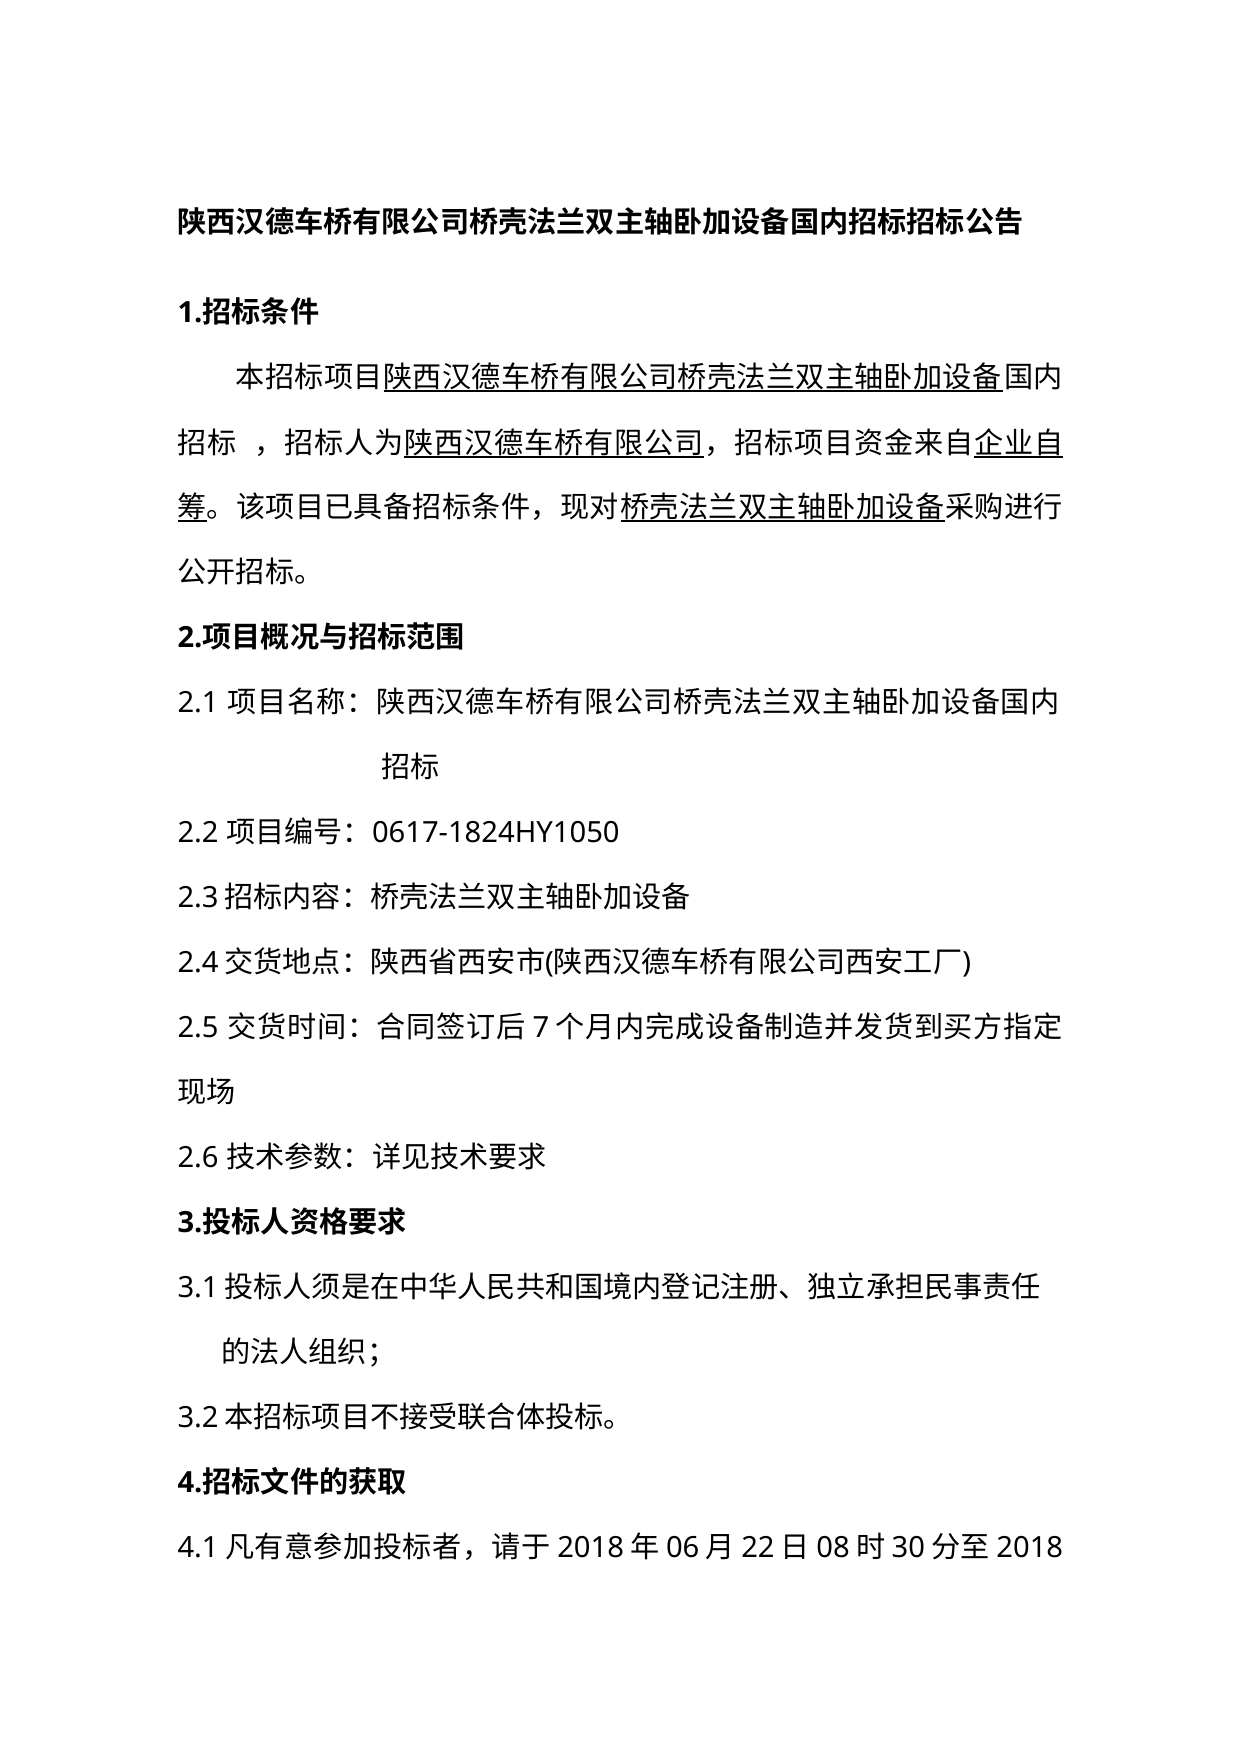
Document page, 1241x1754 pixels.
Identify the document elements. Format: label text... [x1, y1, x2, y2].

text 3.2本招标项目不接受联合体投标。 [177, 1382, 1063, 1447]
text 3.投标人资格要求 [177, 1187, 1063, 1252]
text 3.1投标人须是在中华人民共和国境内登记注册、独立承担民事责任的法人组织； [177, 1252, 1063, 1382]
text 2.4交货地点：陕西省西安市(陕西汉德车桥有限公司西安工厂) [177, 927, 1063, 992]
text 2.6 技术参数：详见技术要求 [177, 1122, 1063, 1187]
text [177, 1512, 1063, 1577]
text 2.3招标内容：桥壳法兰双主轴卧加设备 [177, 862, 1063, 927]
text 2.5 交货时间：合同签订后7个月内完成设备制造并发货到买方指定现场 [177, 992, 1063, 1122]
text 本招标项目陕西汉德车桥有限公司桥壳法兰双主轴卧加设备国内招标 ，招标人为陕西汉德车桥有限公司，招标项目资金来自企业自筹。该项目已具备招标条件，现对桥壳法兰双主轴卧加设备采购进行公开招标。 [177, 342, 1063, 602]
text 4.招标文件的获取 [177, 1447, 1063, 1512]
text 陕西汉德车桥有限公司桥壳法兰双主轴卧加设备国内招标招标公告 [177, 187, 1063, 252]
text 2.2 项目编号：0617-1824HY1050 [177, 797, 1063, 862]
text 2.1 项目名称：陕西汉德车桥有限公司桥壳法兰双主轴卧加设备国内招标 [177, 667, 1063, 797]
text 1.招标条件 [177, 277, 1063, 342]
text 2.项目概况与招标范围 [177, 602, 1063, 667]
